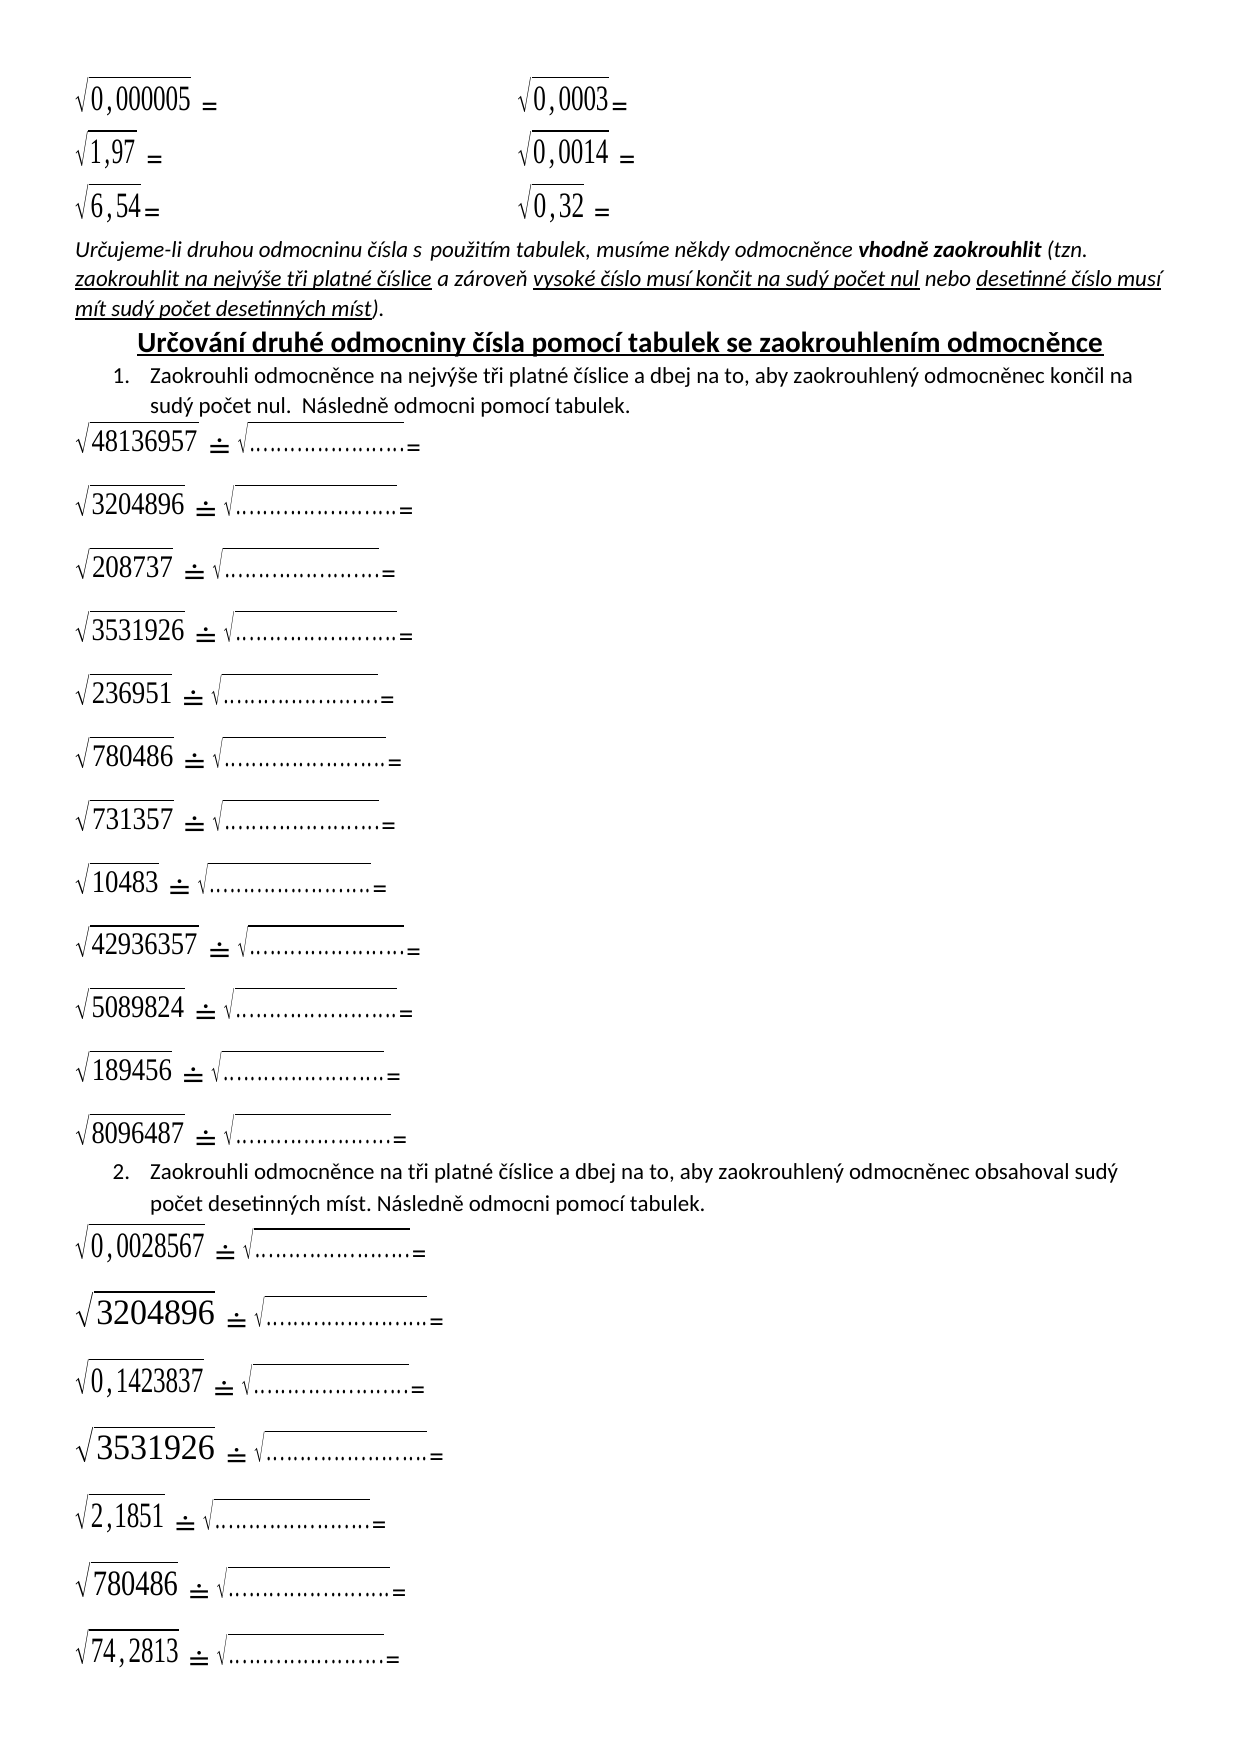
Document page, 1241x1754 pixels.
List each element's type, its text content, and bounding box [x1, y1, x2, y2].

list Zaokrouhli odmocněnce na tři platné číslice a dbej na to, aby zaokrouhlený odmocněnec obsahoval sudý počet desetinných míst. Následně odmocni pomocí tabulek. [112, 1157, 1165, 1217]
text = = [75, 128, 1165, 179]
text ≐ = [75, 861, 1165, 905]
text ≐ = [75, 986, 1165, 1031]
text ≐ = [75, 546, 1165, 591]
list Zaokrouhli odmocněnce na nejvýše tři platné číslice a dbej na to, aby zaokrouhlený odmocněnec končil na sudý počet nul. Následně odmocni pomocí tabulek. [112, 361, 1165, 419]
text ≐ = [75, 1627, 1165, 1677]
text = = [75, 181, 1165, 232]
text ≐ = [75, 798, 1165, 842]
text Určujeme-li druhou odmocninu čísla s použitím tabulek, musíme někdy odmocněnce vhodně zaokrouhlit (tzn. zaokrouhlit na nejvýše tři platné číslice a zároveň vysoké číslo musí končit na sudý počet nul nebo desetinné číslo musí mít sudý počet desetinných míst). [75, 235, 1165, 322]
text ≐ = [75, 923, 1165, 968]
text ≐ = [75, 1424, 1165, 1474]
text ≐ = [75, 672, 1165, 717]
text ≐ = [75, 1492, 1165, 1542]
text ≐ = [75, 735, 1165, 779]
text ≐ = [75, 1221, 1165, 1271]
text = = [75, 75, 1165, 126]
text ≐ = [75, 1289, 1165, 1339]
text ≐ = [75, 1559, 1165, 1609]
text ≐ = [75, 1049, 1165, 1094]
text ≐ = [75, 1112, 1165, 1157]
text ≐ = [75, 420, 1165, 465]
text ≐ = [75, 483, 1165, 528]
text ≐ = [75, 1357, 1165, 1406]
text ≐ = [75, 609, 1165, 654]
text Určování druhé odmocniny čísla pomocí tabulek se zaokrouhlením odmocněnce [75, 324, 1165, 359]
